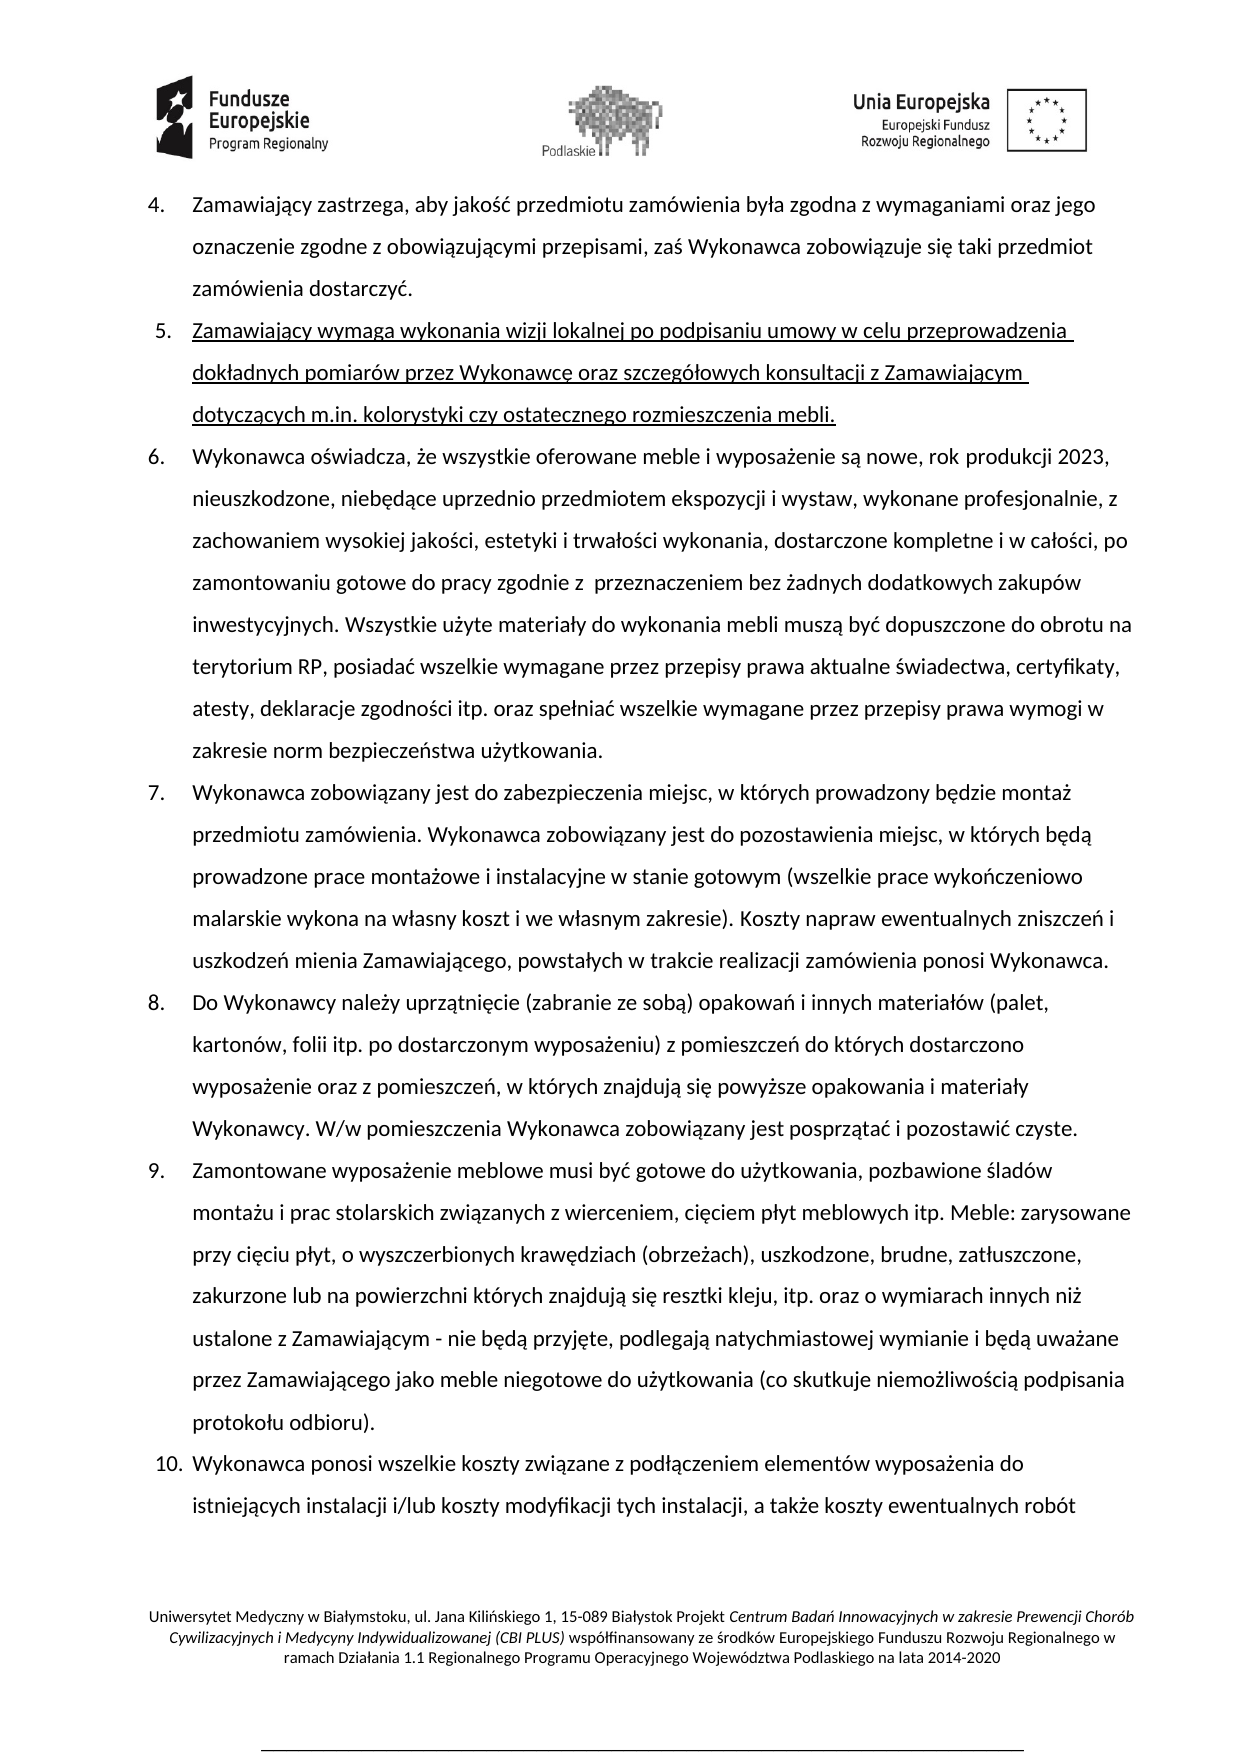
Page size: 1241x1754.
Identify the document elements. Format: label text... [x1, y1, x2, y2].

list Zamawiający wymaga wykonania wizji lokalnej po podpisaniu umowy w celu przeprowadzenia dokładnych pomiarów przez Wykonawcę oraz szczegółowych konsultacji z Zamawiającym dotyczących m.in. kolorystyki czy ostatecznego rozmieszczenia mebli. [154, 316, 1137, 428]
list Do Wykonawcy należy uprzątnięcie (zabranie ze sobą) opakowań i innych materiałów (palet, kartonów, folii itp. po dostarczonym wyposażeniu) z pomieszczeń do których dostarczono wyposażenie oraz z pomieszczeń, w których znajdują się powyższe opakowania i materiały Wykonawcy. W/w pomieszczenia Wykonawca zobowiązany jest posprzątać i pozostawić czyste. [148, 988, 1137, 1142]
list Zamontowane wyposażenie meblowe musi być gotowe do użytkowania, pozbawione śladów montażu i prac stolarskich związanych z wierceniem, cięciem płyt meblowych itp. Meble: zarysowane przy cięciu płyt, o wyszczerbionych krawędziach (obrzeżach), uszkodzone, brudne, zatłuszczone, zakurzone lub na powierzchni których znajdują się resztki kleju, itp. oraz o wymiarach innych niż ustalone z Zamawiającym - nie będą przyjęte, podlegają natychmiastowej wymianie i będą uważane przez Zamawiającego jako meble niegotowe do użytkowania (co skutkuje niemożliwością podpisania protokołu odbioru). [148, 1156, 1137, 1436]
list Wykonawca oświadcza, że wszystkie oferowane meble i wyposażenie są nowe, rok produkcji 2023, nieuszkodzone, niebędące uprzednio przedmiotem ekspozycji i wystaw, wykonane profesjonalnie, z zachowaniem wysokiej jakości, estetyki i trwałości wykonania, dostarczone kompletne i w całości, po zamontowaniu gotowe do pracy zgodnie z przeznaczeniem bez żadnych dodatkowych zakupów inwestycyjnych. Wszystkie użyte materiały do wykonania mebli muszą być dopuszczone do obrotu na terytorium RP, posiadać wszelkie wymagane przez przepisy prawa aktualne świadectwa, certyfikaty, atesty, deklaracje zgodności itp. oraz spełniać wszelkie wymagane przez przepisy prawa wymogi w zakresie norm bezpieczeństwa użytkowania. [148, 442, 1137, 764]
picture [147, 73, 1091, 162]
list Zamawiający zastrzega, aby jakość przedmiotu zamówienia była zgodna z wymaganiami oraz jego oznaczenie zgodne z obowiązującymi przepisami, zaś Wykonawca zobowiązuje się taki przedmiot zamówienia dostarczyć. [148, 190, 1137, 302]
list Wykonawca zobowiązany jest do zabezpieczenia miejsc, w których prowadzony będzie montaż przedmiotu zamówienia. Wykonawca zobowiązany jest do pozostawienia miejsc, w których będą prowadzone prace montażowe i instalacyjne w stanie gotowym (wszelkie prace wykończeniowo malarskie wykona na własny koszt i we własnym zakresie). Koszty napraw ewentualnych zniszczeń i uszkodzeń mienia Zamawiającego, powstałych w trakcie realizacji zamówienia ponosi Wykonawca. [148, 778, 1137, 974]
